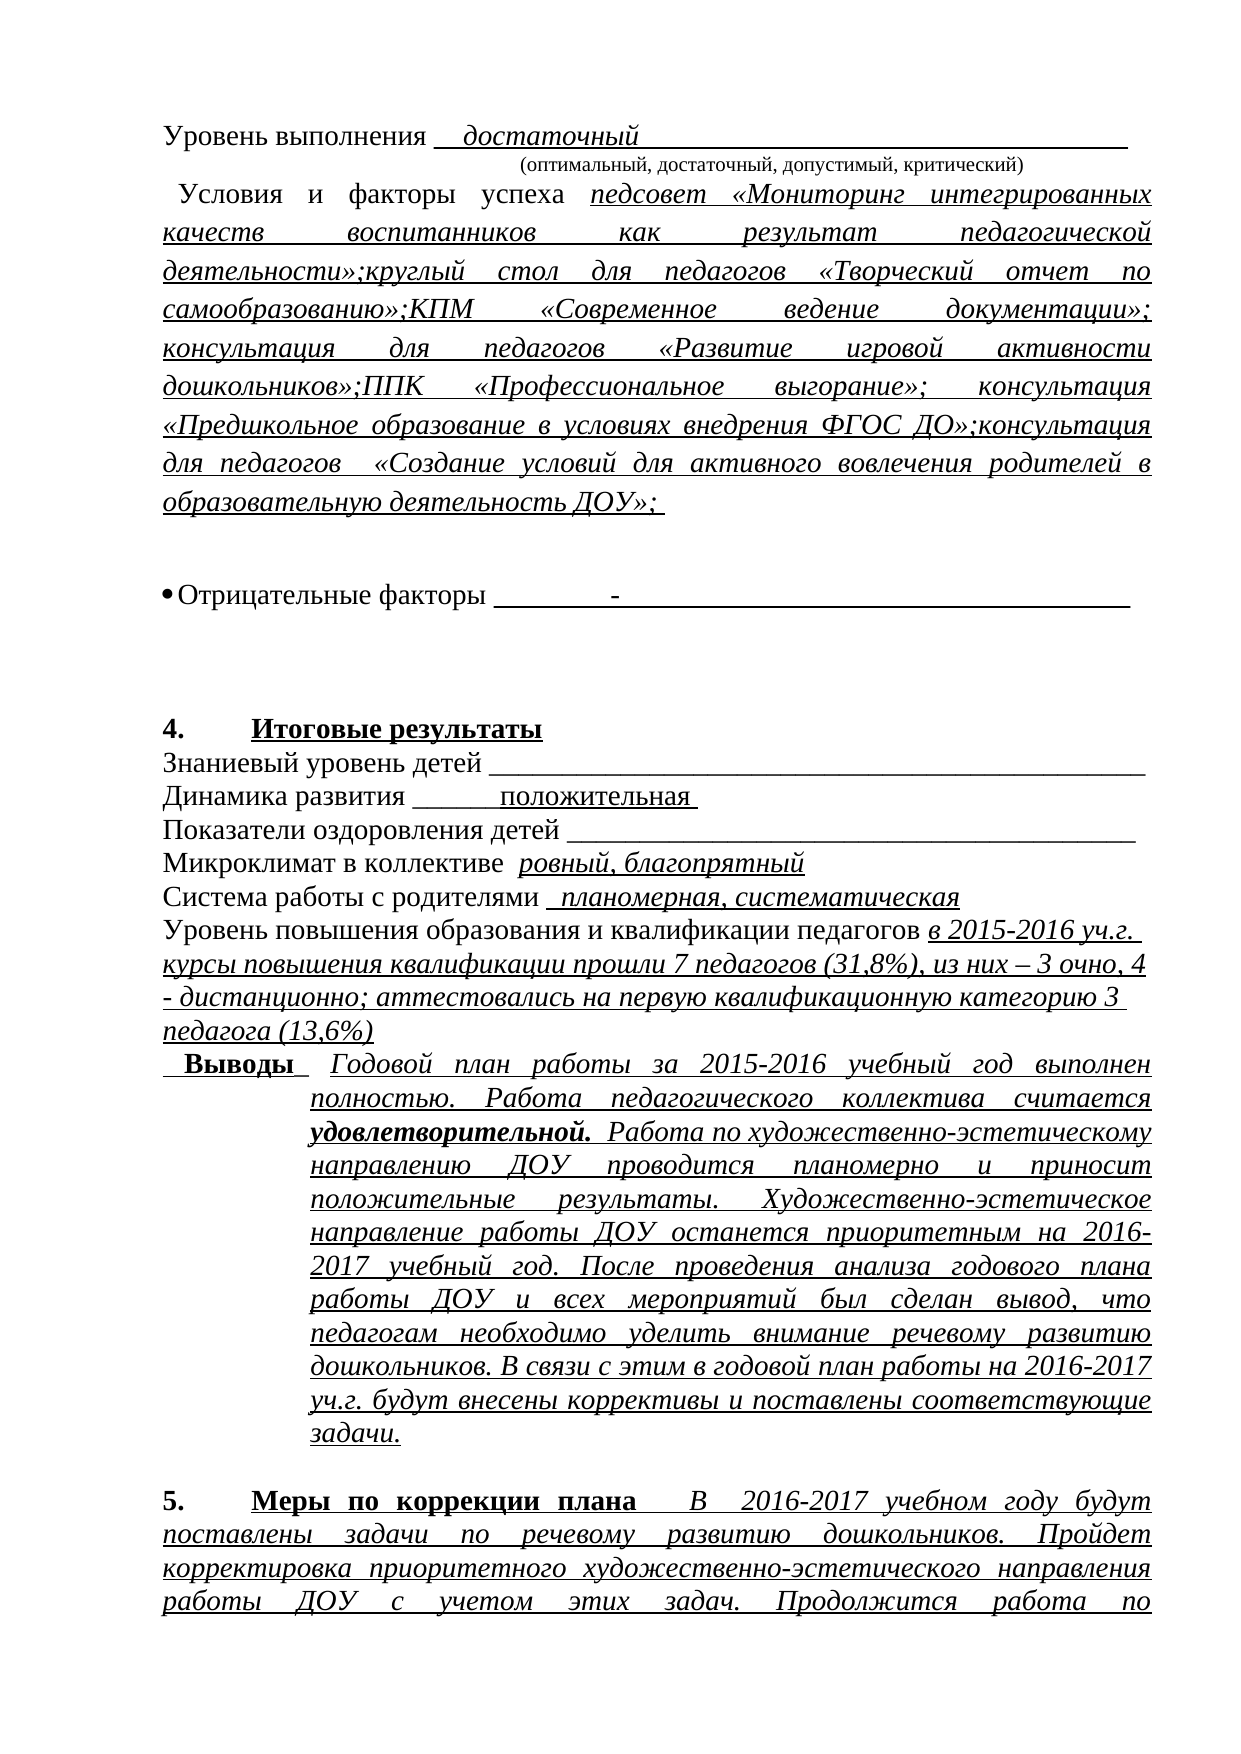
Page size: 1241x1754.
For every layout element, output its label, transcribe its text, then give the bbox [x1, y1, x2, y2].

list Уровень повышения образования и квалификации педагогов в 2015-2016 уч.г. курсы повышения квалификации прошли 7 педагогов (31,8%), из них – 3 очно, 4 - дистанционно; аттестовались на первую квалификационную категорию 3 педагога (13,6%) [162, 912, 1152, 1047]
text Условия и факторы успеха педсовет «Мониторинг интегрированных качеств воспитанников как результат педагогической деятельности»;круглый стол для педагогов «Творческий отчет по самообразованию»;КПМ «Современное ведение документации»; консультация для педагогов «Развитие игровой активности дошкольников»;ППК «Профессиональное выгорание»; консультация «Предшкольное образование в условиях внедрения ФГОС ДО»;консультация для педагогов «Создание условий для активного вовлечения родителей в образовательную деятельность ДОУ»; [162, 283, 1152, 320]
list Отрицательные факторы ________-___________________________________ [162, 577, 1152, 611]
text Условия и факторы успеха педсовет «Мониторинг интегрированных качеств воспитанников как результат педагогической деятельности»;круглый стол для педагогов «Творческий отчет по самообразованию»;КПМ «Современное ведение документации»; консультация для педагогов «Развитие игровой активности дошкольников»;ППК «Профессиональное выгорание»; консультация «Предшкольное образование в условиях внедрения ФГОС ДО»;консультация для педагогов «Создание условий для активного вовлечения родителей в образовательную деятельность ДОУ»; [162, 321, 1152, 359]
list Система работы с родителями планомерная, систематическая [162, 879, 1152, 912]
list Выводы_ Годовой план работы за 2015-2016 учебный год выполнен полностью. Работа педагогического коллектива считается удовлетворительной. Работа по художественно-эстетическому направлению ДОУ проводится планомерно и приносит положительные результаты. Художественно-эстетическое направление работы ДОУ останется приоритетным на 2016-2017 учебный год. После проведения анализа годового плана работы ДОУ и всех мероприятий был сделан вывод, что педагогам необходимо уделить внимание речевому развитию дошкольников. В связи с этим в годовой план работы на 2016-2017 уч.г. будут внесены коррективы и поставлены соответствующие задачи. [162, 1047, 1152, 1449]
list (оптимальный, достаточный, допустимый, критический) [162, 152, 1152, 176]
text Условия и факторы успеха педсовет «Мониторинг интегрированных качеств воспитанников как результат педагогической деятельности»;круглый стол для педагогов «Творческий отчет по самообразованию»;КПМ «Современное ведение документации»; консультация для педагогов «Развитие игровой активности дошкольников»;ППК «Профессиональное выгорание»; консультация «Предшкольное образование в условиях внедрения ФГОС ДО»;консультация для педагогов «Создание условий для активного вовлечения родителей в образовательную деятельность ДОУ»; [162, 244, 1152, 282]
text Условия и факторы успеха педсовет «Мониторинг интегрированных качеств воспитанников как результат педагогической деятельности»;круглый стол для педагогов «Творческий отчет по самообразованию»;КПМ «Современное ведение документации»; консультация для педагогов «Развитие игровой активности дошкольников»;ППК «Профессиональное выгорание»; консультация «Предшкольное образование в условиях внедрения ФГОС ДО»;консультация для педагогов «Создание условий для активного вовлечения родителей в образовательную деятельность ДОУ»; [162, 399, 1152, 436]
list Микроклимат в коллективе ровный, благопрятный [162, 845, 1152, 879]
text Условия и факторы успеха педсовет «Мониторинг интегрированных качеств воспитанников как результат педагогической деятельности»;круглый стол для педагогов «Творческий отчет по самообразованию»;КПМ «Современное ведение документации»; консультация для педагогов «Развитие игровой активности дошкольников»;ППК «Профессиональное выгорание»; консультация «Предшкольное образование в условиях внедрения ФГОС ДО»;консультация для педагогов «Создание условий для активного вовлечения родителей в образовательную деятельность ДОУ»; [162, 176, 1152, 243]
list Динамика развития ______положительная [162, 778, 1152, 812]
list Итоговые результаты [162, 711, 1152, 745]
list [162, 1580, 1152, 1612]
list Показатели оздоровления детей _______________________________________ [162, 812, 1152, 845]
list Уровень выполнения __достаточный _________________________________ [162, 118, 1152, 152]
text Условия и факторы успеха педсовет «Мониторинг интегрированных качеств воспитанников как результат педагогической деятельности»;круглый стол для педагогов «Творческий отчет по самообразованию»;КПМ «Современное ведение документации»; консультация для педагогов «Развитие игровой активности дошкольников»;ППК «Профессиональное выгорание»; консультация «Предшкольное образование в условиях внедрения ФГОС ДО»;консультация для педагогов «Создание условий для активного вовлечения родителей в образовательную деятельность ДОУ»; [162, 476, 1152, 518]
list Знаниевый уровень детей _____________________________________________ [162, 745, 1152, 778]
text Условия и факторы успеха педсовет «Мониторинг интегрированных качеств воспитанников как результат педагогической деятельности»;круглый стол для педагогов «Творческий отчет по самообразованию»;КПМ «Современное ведение документации»; консультация для педагогов «Развитие игровой активности дошкольников»;ППК «Профессиональное выгорание»; консультация «Предшкольное образование в условиях внедрения ФГОС ДО»;консультация для педагогов «Создание условий для активного вовлечения родителей в образовательную деятельность ДОУ»; [162, 360, 1152, 398]
text Условия и факторы успеха педсовет «Мониторинг интегрированных качеств воспитанников как результат педагогической деятельности»;круглый стол для педагогов «Творческий отчет по самообразованию»;КПМ «Современное ведение документации»; консультация для педагогов «Развитие игровой активности дошкольников»;ППК «Профессиональное выгорание»; консультация «Предшкольное образование в условиях внедрения ФГОС ДО»;консультация для педагогов «Создание условий для активного вовлечения родителей в образовательную деятельность ДОУ»; [162, 437, 1152, 475]
